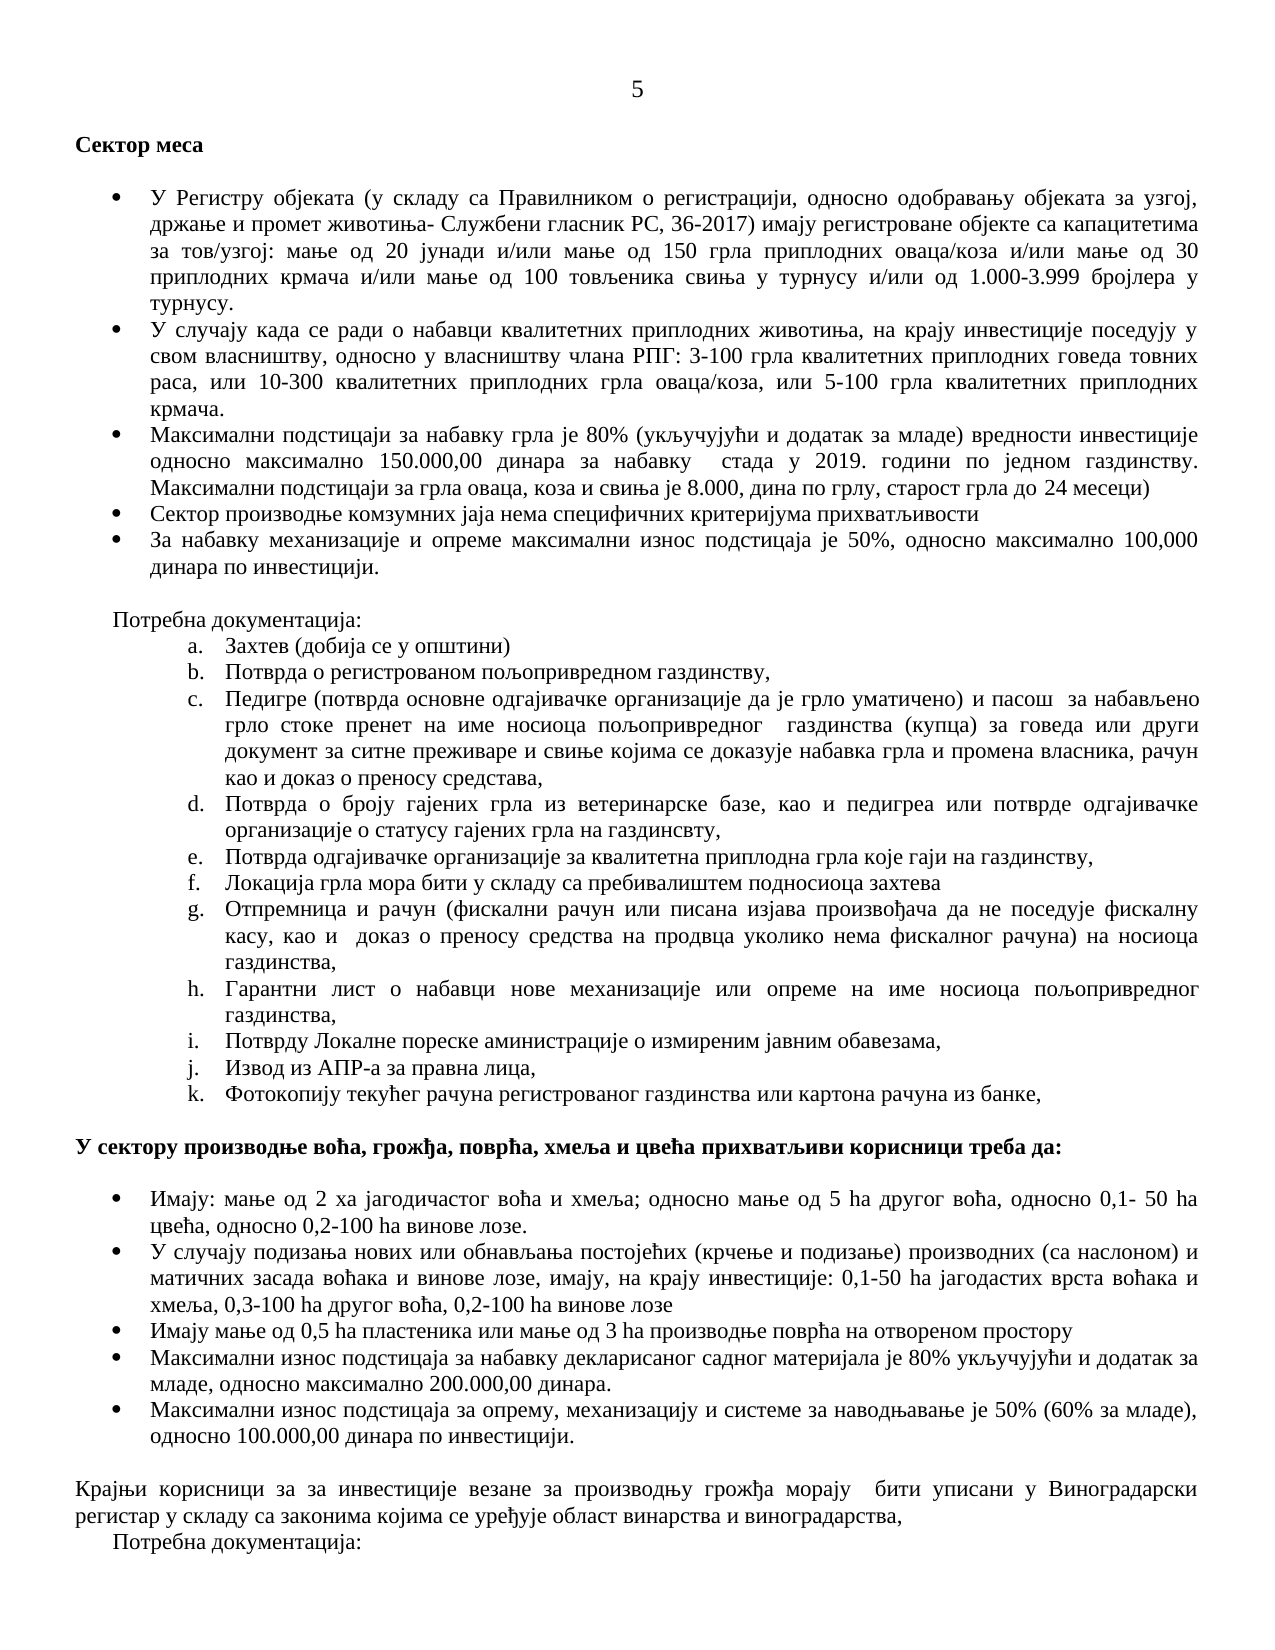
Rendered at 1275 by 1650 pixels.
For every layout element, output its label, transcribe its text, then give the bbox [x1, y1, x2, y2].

text Потребна документација: [112, 606, 1200, 632]
list Максимални подстицаји за набавку грла је 80% (укључујући и додатак за младе) вредности инвестиције односно максимално 150.000,00 динара за набавку стада у 2019. години по једном газдинству. Mаксимални подстицаји за грла оваца, коза и свиња је 8.000, дина по грлу, старост грла до 24 месеци) [112, 421, 1200, 500]
list Захтев (добија се у општини) [187, 632, 1200, 658]
list Имају мање од 0,5 hа пластеника или мање од 3 hа производње поврћа на отвореном простору [112, 1317, 1200, 1343]
list Максимални износ подстицаја за набавку декларисаног садног материјала је 80% укључујући и додатак за младе, односно максимално 200.000,00 динара. [112, 1343, 1200, 1396]
list Сектор производње комзумних јаја нема специфичних критеријума прихватљивости [112, 500, 1200, 527]
list Педигре (потврда основне одгајивачке организације да је грло уматичено) и пасош за набављено грло стоке пренет на име носиоца пољопривредног газдинства (купца) за говеда или други документ за ситне преживаре и свиње којима се доказује набавка грла и промена власника, рачун као и доказ о преносу средстава, [187, 685, 1200, 790]
list За набавку механизације и опреме максимални износ подстицаја је 50%, односно максимално 100,000 динара по инвестицији. [112, 527, 1200, 579]
text У сектору производње воћа, грожђа, поврћа, хмеља и цвећа прихватљиви корисници треба да: [75, 1133, 1200, 1159]
list У Регистру објеката (у складу са Правилником о регистрацији, односно одобравању објеката за узгој, држање и промет животиња- Службени гласник РС, 36-2017) имају регистроване објекте са капацитетима за тов/узгој: мање од 20 јунади и/или мање од 150 грла приплодних оваца/коза и/или мање од 30 приплодних крмача и/или мање од 100 товљеника свиња у турнусу и/или од 1.000-3.999 бројлера у турнусу. [112, 184, 1200, 316]
text Крајњи корисници за за инвестиције везане за производњу грожђа морају бити уписани у Виноградарски регистар у складу са законима којима се уређује област винарства и виноградарства, [75, 1475, 1200, 1528]
list Потврда о регистрованом пољопривредном газдинству, [187, 658, 1200, 685]
list Гарантни лист о набавци нове механизације или опреме на име носиоца пољопривредног газдинства, [187, 974, 1200, 1027]
text Сектор меса [75, 131, 1200, 158]
list Фотокопију текућег рачуна регистрованог газдинства или картона рачуна из банке, [187, 1080, 1200, 1106]
list Имају: мање од 2 ха јагодичастог воћа и хмеља; односно мање од 5 hа другог воћа, односно 0,1- 50 hа цвећа, односно 0,2-100 hа винове лозе. [112, 1185, 1200, 1238]
list Потврду Локалне пореске аминистрације о измиреним јавним обавезама, [187, 1027, 1200, 1054]
list У случају подизања нових или обнављања постојећих (крчење и подизање) производних (са наслоном) и матичних засада воћака и винове лозе, имају, на крају инвестиције: 0,1-50 hа јагодастих врста воћака и хмеља, 0,3-100 hа другог воћа, 0,2-100 hа винове лозе [112, 1238, 1200, 1317]
list Извод из АПР-а за правна лица, [187, 1054, 1200, 1080]
list Потврда о броју гајених грла из ветеринарске базе, као и педигреа или потврде одгајивачке организације о статусу гајених грла на газдинсвту, [187, 790, 1200, 843]
list Потврда одгајивачке организације за квалитетна приплодна грла које гаји на газдинству, [187, 843, 1200, 869]
text Потребна документација: [112, 1528, 1200, 1554]
list Отпремница и рачун (фискални рачун или писана изјава произвођача да не поседује фискалну касу, као и доказ о преносу средства на продвца уколико нема фискалног рачуна) на носиоца газдинства, [187, 896, 1200, 974]
list Локација грла мора бити у складу са пребивалиштем подносиоца захтева [187, 869, 1200, 896]
list У случају када се ради о набавци квалитетних приплодних животиња, на крају инвестиције поседују у свом власништву, односно у власништву члана РПГ: 3-100 грла квалитетних приплодних говеда товних раса, или 10-300 квалитетних приплодних грла оваца/коза, или 5-100 грла квалитетних приплодних крмача. [112, 316, 1200, 421]
list Максимални износ подстицаја за опрему, механизацију и системе за наводњавање је 50% (60% за младе), односно 100.000,00 динара по инвестицији. [112, 1396, 1200, 1449]
